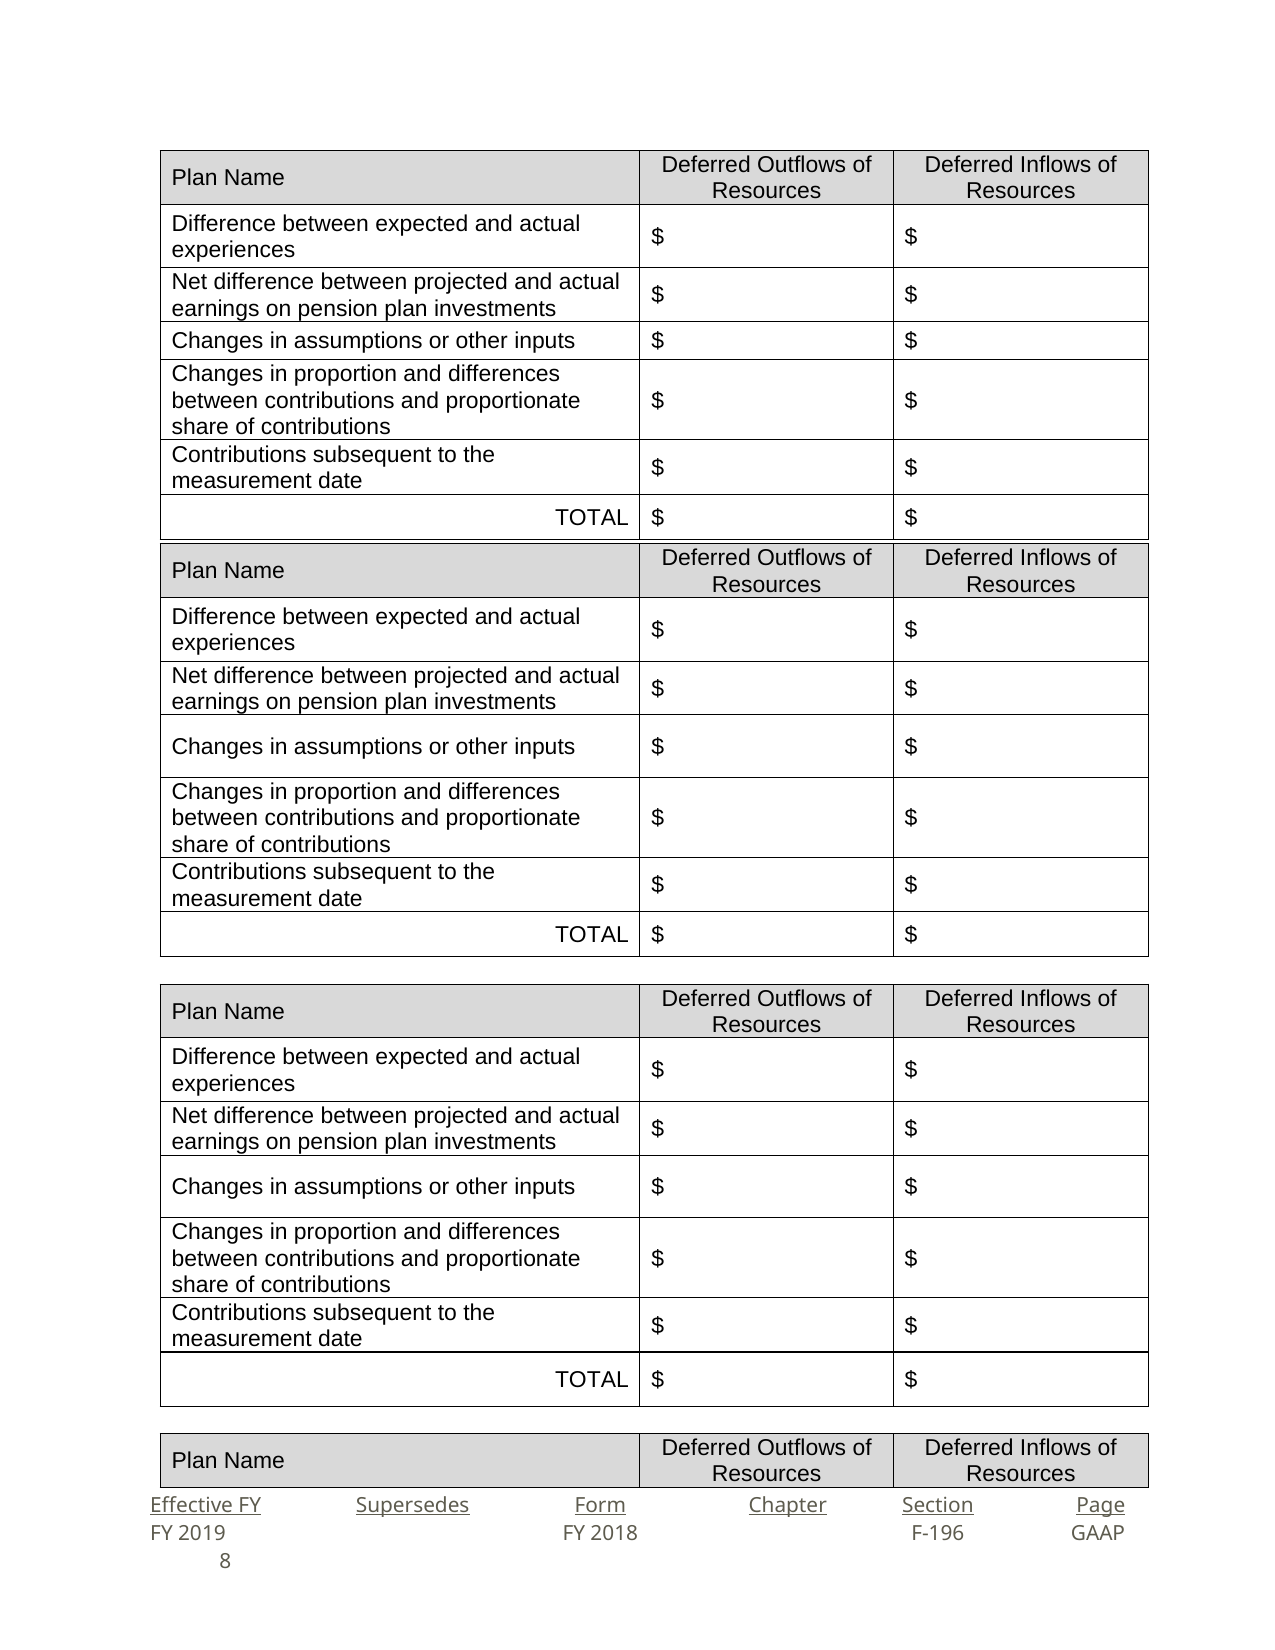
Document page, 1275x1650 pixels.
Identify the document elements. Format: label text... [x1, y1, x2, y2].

table_header Plan Name [161, 151, 639, 204]
table_header Deferred Inflows of Resources [894, 151, 1148, 204]
table_header Deferred Outflows of Resources [640, 985, 893, 1037]
table_header Deferred Outflows of Resources [640, 1434, 893, 1487]
table_cell $ [894, 205, 1148, 267]
table_cell $ [894, 322, 1148, 359]
table_cell Changes in assumptions or other inputs [161, 322, 639, 359]
table_cell TOTAL [161, 912, 639, 956]
table_cell Net difference between projected and actual earnings on pension plan investments [161, 268, 639, 321]
table_cell TOTAL [161, 1353, 639, 1406]
table_cell Difference between expected and actual experiences [161, 205, 639, 267]
table_cell $ [894, 1102, 1148, 1154]
table_cell Changes in proportion and differences between contributions and proportionate share of contributions [161, 360, 639, 439]
table_cell $ [640, 1156, 893, 1217]
table_cell $ [894, 1298, 1148, 1351]
table_header Deferred Inflows of Resources [894, 1434, 1148, 1487]
table_cell $ [640, 268, 893, 321]
table_cell $ [640, 440, 893, 493]
table_cell $ [894, 715, 1148, 777]
table_cell $ [640, 1102, 893, 1154]
table_cell $ [894, 598, 1148, 661]
table_cell $ [894, 912, 1148, 956]
table_cell Contributions subsequent to the measurement date [161, 440, 639, 493]
table_cell $ [640, 360, 893, 439]
table_cell $ [894, 1218, 1148, 1297]
table_header Deferred Outflows of Resources [640, 151, 893, 204]
table_cell $ [894, 858, 1148, 911]
table_header Deferred Inflows of Resources [894, 544, 1148, 597]
table_cell $ [640, 778, 893, 857]
table_cell $ [894, 360, 1148, 439]
table_cell $ [894, 495, 1148, 539]
table_cell $ [894, 778, 1148, 857]
table_cell Contributions subsequent to the measurement date [161, 1298, 639, 1351]
table_cell $ [894, 268, 1148, 321]
table_cell $ [640, 598, 893, 661]
table_cell $ [640, 495, 893, 539]
table_cell $ [894, 440, 1148, 493]
table_cell $ [640, 662, 893, 714]
table_cell Difference between expected and actual experiences [161, 1038, 639, 1101]
table_cell TOTAL [161, 495, 639, 539]
table_header Plan Name [161, 985, 639, 1037]
table_cell $ [894, 1038, 1148, 1101]
table_header Deferred Outflows of Resources [640, 544, 893, 597]
table_header Deferred Inflows of Resources [894, 985, 1148, 1037]
table_cell $ [894, 662, 1148, 714]
table_cell $ [894, 1156, 1148, 1217]
table_cell Changes in assumptions or other inputs [161, 715, 639, 777]
table_cell Contributions subsequent to the measurement date [161, 858, 639, 911]
table_cell Changes in assumptions or other inputs [161, 1156, 639, 1217]
table_cell Changes in proportion and differences between contributions and proportionate share of contributions [161, 778, 639, 857]
table_cell $ [640, 1353, 893, 1406]
table_cell $ [640, 1218, 893, 1297]
table_cell Net difference between projected and actual earnings on pension plan investments [161, 662, 639, 714]
table_cell $ [640, 1298, 893, 1351]
table_cell $ [640, 205, 893, 267]
table_cell Difference between expected and actual experiences [161, 598, 639, 661]
table_cell $ [640, 1038, 893, 1101]
table_cell $ [640, 858, 893, 911]
table_cell $ [894, 1353, 1148, 1406]
table_header Plan Name [161, 544, 639, 597]
table_cell $ [640, 715, 893, 777]
table_cell $ [640, 322, 893, 359]
table_cell $ [640, 912, 893, 956]
table_cell Net difference between projected and actual earnings on pension plan investments [161, 1102, 639, 1154]
table_cell Changes in proportion and differences between contributions and proportionate share of contributions [161, 1218, 639, 1297]
table_header Plan Name [161, 1434, 639, 1487]
